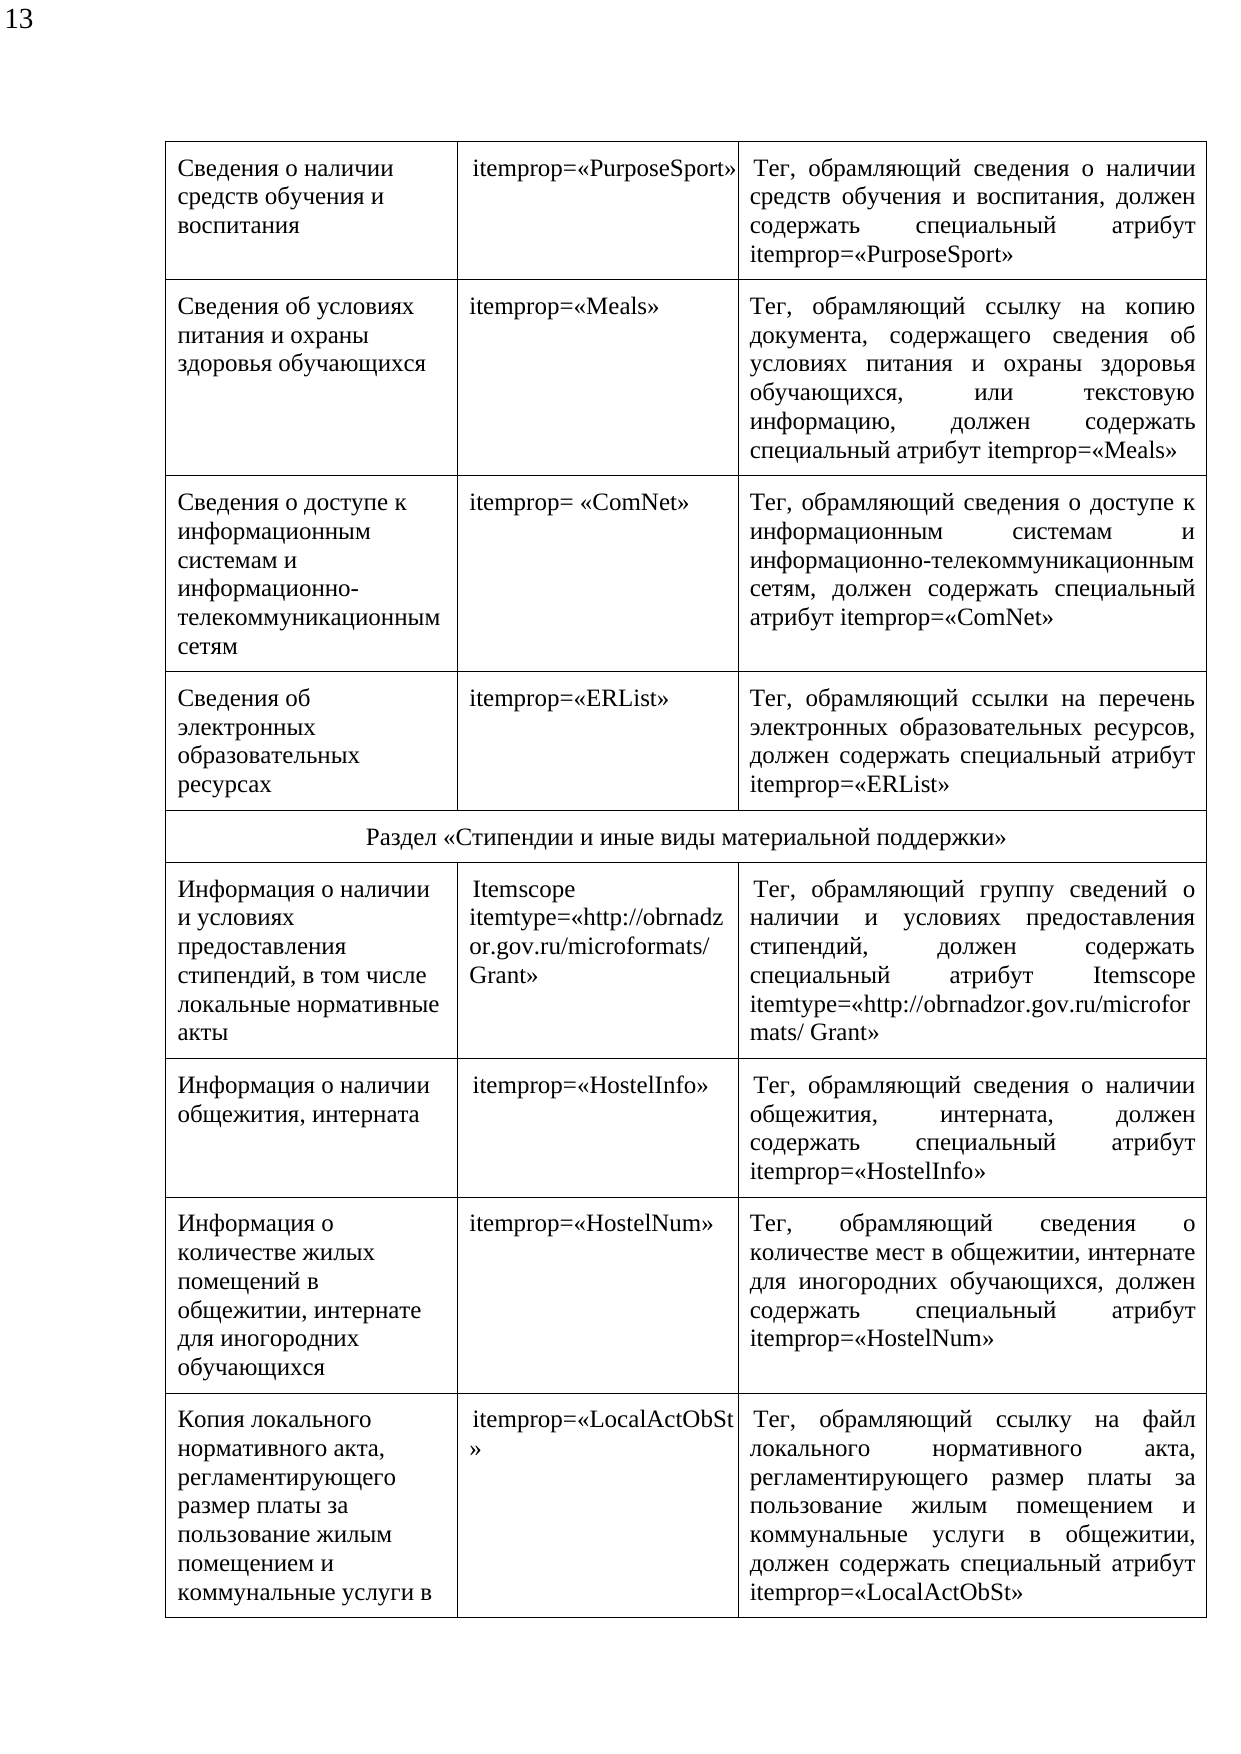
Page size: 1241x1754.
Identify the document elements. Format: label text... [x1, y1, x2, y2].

table_header itemprop=«PurposeSport» [458, 142, 738, 279]
table_cell Тег, обрамляющий ссылки на перечень электронных образовательных ресурсов, должен содержать специальный атрибут itemprop=«ERList» [739, 672, 1206, 810]
table_cell itemprop=«HostelInfo» [458, 1059, 738, 1197]
table_header Тег, обрамляющий сведения о наличии средств обучения и воспитания, должен содержать специальный атрибут itemprop=«PurposeSport» [739, 142, 1206, 279]
table_cell Тег, обрамляющий сведения о доступе к информационным системам и информационно-телекоммуникационным сетям, должен содержать специальный атрибут itemprop=«ComNet» [739, 476, 1206, 671]
table_header Сведения о наличии средств обучения и воспитания [166, 142, 457, 279]
table_cell itemprop=«LocalActObSt » [458, 1394, 738, 1617]
table_cell itemprop=«HostelNum» [458, 1198, 738, 1392]
table_cell Itemscope itemtype=«http://obrnadz or.gov.ru/microformats/ Grant» [458, 863, 738, 1058]
table_cell Тег, обрамляющий ссылку на копию документа, содержащего сведения об условиях питания и охраны здоровья обучающихся, или текстовую информацию, должен содержать специальный атрибут itemprop=«Meals» [739, 280, 1206, 475]
table_cell Тег, обрамляющий ссылку на файл локального нормативного акта, регламентирующего размер платы за пользование жилым помещением и коммунальные услуги в общежитии, должен содержать специальный атрибут itemprop=«LocalActObSt» [739, 1394, 1206, 1617]
table_cell Раздел «Стипендии и иные виды материальной поддержки» [166, 811, 1206, 862]
table_cell itemprop=«ERList» [458, 672, 738, 810]
table_cell Сведения об электронных образовательных ресурсах [166, 672, 457, 810]
table_cell Информация о наличии и условиях предоставления стипендий, в том числе локальные нормативные акты [166, 863, 457, 1058]
table_cell Информация о количестве жилых помещений в общежитии, интернате для иногородних обучающихся [166, 1198, 457, 1392]
table_cell itemprop= «ComNet» [458, 476, 738, 671]
table_cell Сведения о доступе к информационным системам и информационно- телекоммуникационным сетям [166, 476, 457, 671]
table_cell Тег, обрамляющий группу сведений о наличии и условиях предоставления стипендий, должен содержать специальный атрибут Itemscope itemtype=«http://obrnadzor.gov.ru/microfor mats/ Grant» [739, 863, 1206, 1058]
table_cell Тег, обрамляющий сведения о наличии общежития, интерната, должен содержать специальный атрибут itemprop=«HostelInfo» [739, 1059, 1206, 1197]
table_cell Сведения об условиях питания и охраны здоровья обучающихся [166, 280, 457, 475]
table_cell Информация о наличии общежития, интерната [166, 1059, 457, 1197]
table_cell Копия локального нормативного акта, регламентирующего размер платы за пользование жилым помещением и коммунальные услуги в [166, 1394, 457, 1617]
table_cell itemprop=«Meals» [458, 280, 738, 475]
table_cell Тег, обрамляющий сведения о количестве мест в общежитии, интернате для иногородних обучающихся, должен содержать специальный атрибут itemprop=«HostelNum» [739, 1198, 1206, 1392]
